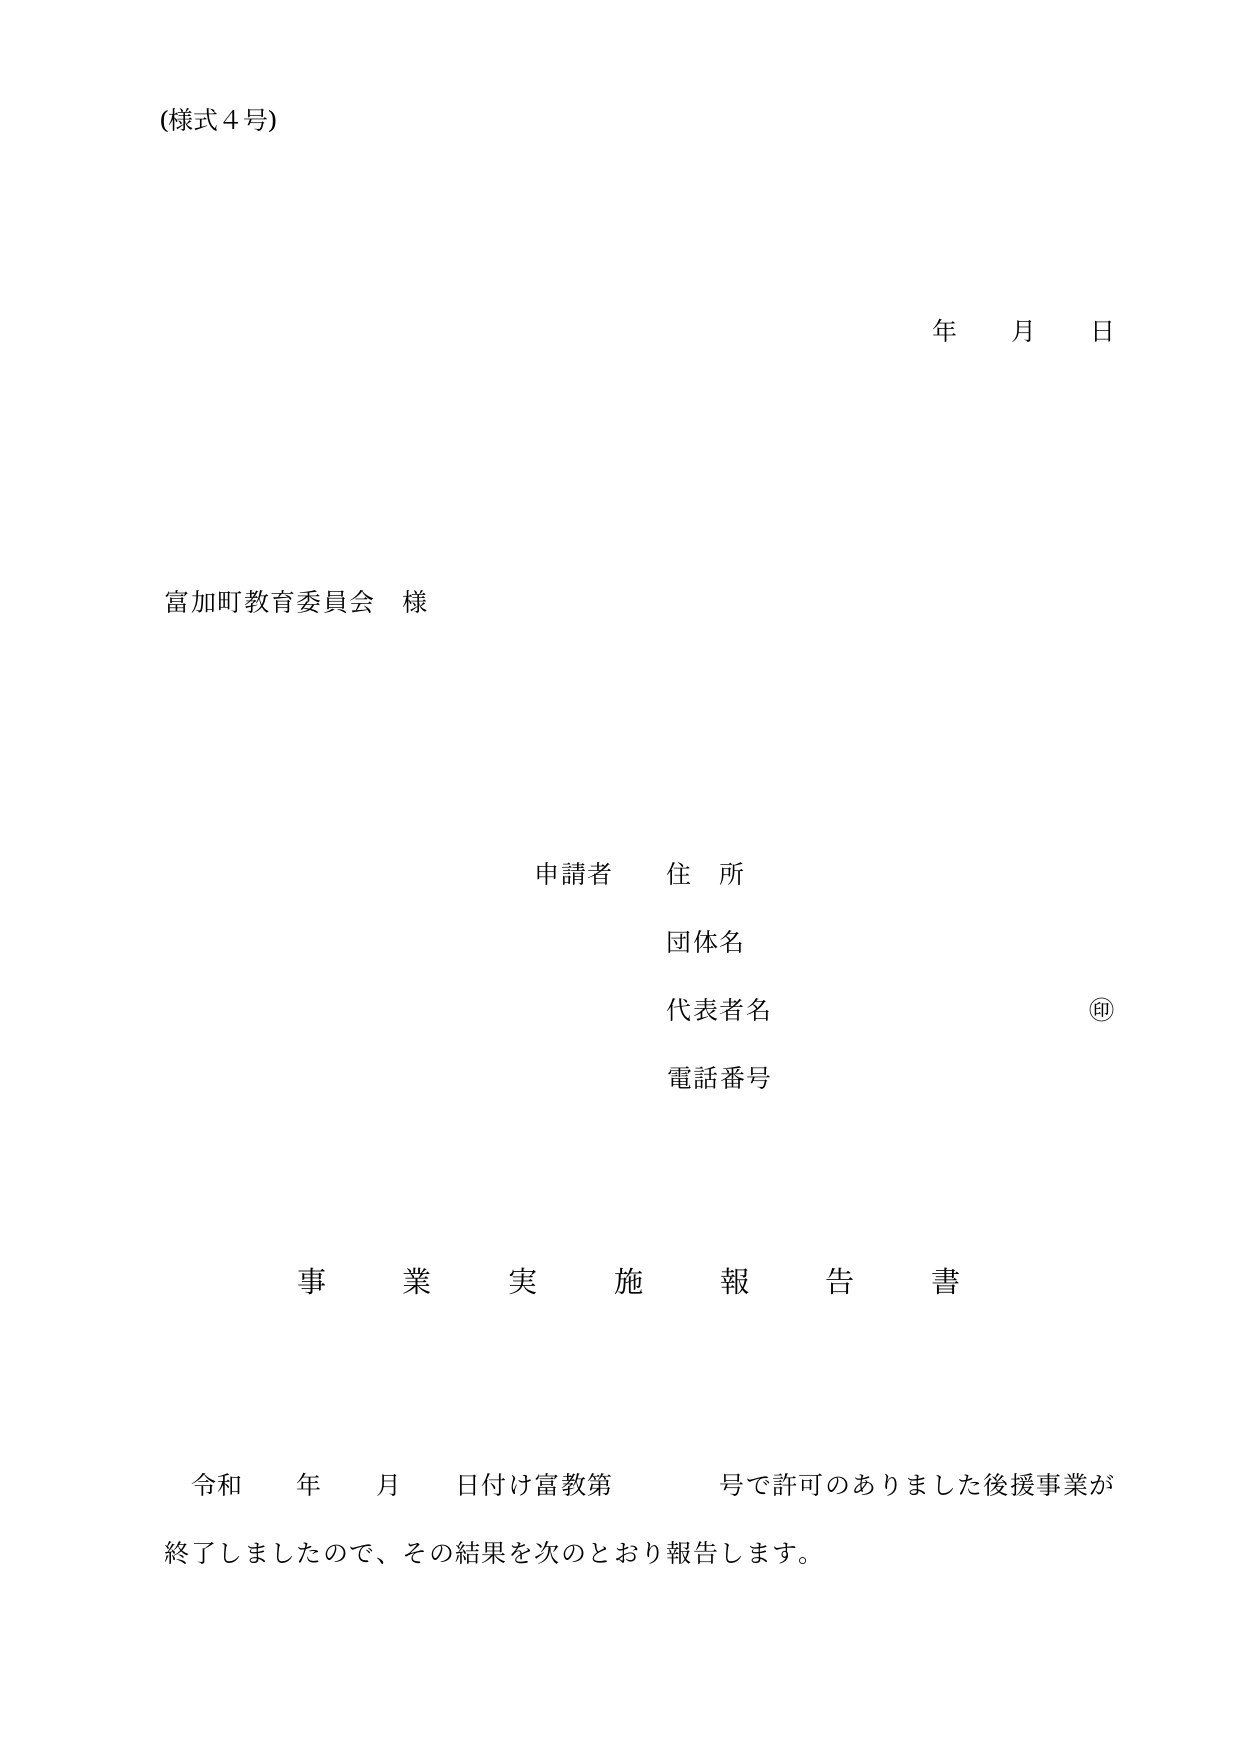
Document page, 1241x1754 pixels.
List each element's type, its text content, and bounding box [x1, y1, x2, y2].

text 事 業 実 施 報 告 書 [164, 1246, 1117, 1314]
text 申請者 住 所 [164, 838, 1117, 906]
text 代表者名 ㊞ [164, 974, 1117, 1042]
text 令和 年 月 日付け富教第 号で許可のありました後援事業が終了しましたので、その結果を次のとおり報告します。 [164, 1450, 1117, 1586]
text 年 月 日 [164, 295, 1117, 363]
text 団体名 [164, 906, 1117, 974]
text 電話番号 [164, 1042, 1117, 1110]
text 富加町教育委員会 様 [164, 567, 1117, 635]
